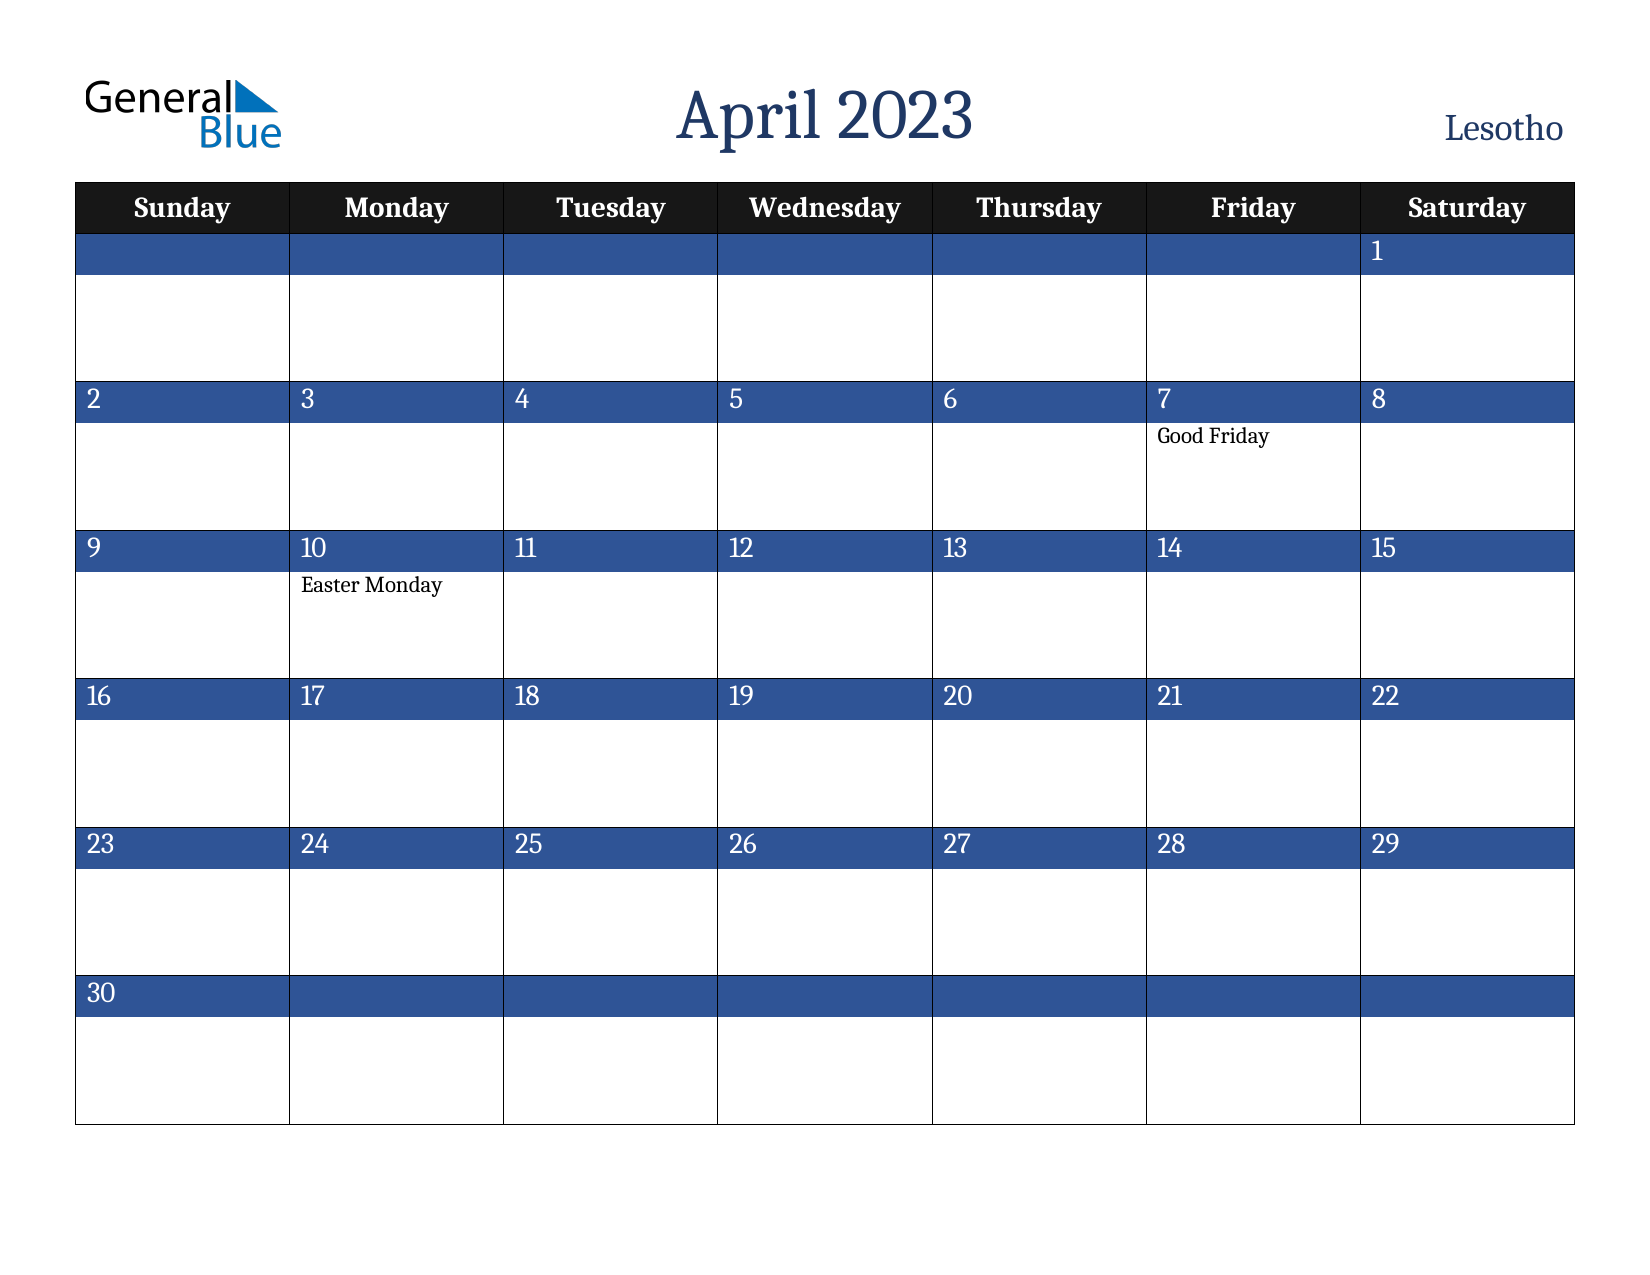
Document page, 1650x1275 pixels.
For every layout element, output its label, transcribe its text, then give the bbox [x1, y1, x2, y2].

table_cell [76, 234, 289, 275]
table_cell [933, 572, 1146, 678]
table_cell 12 [718, 531, 932, 572]
table_cell [290, 234, 503, 275]
table_cell 1 [1361, 234, 1574, 275]
table_cell [933, 869, 1146, 975]
table_cell [1147, 234, 1360, 275]
table_cell 7 [1147, 382, 1360, 423]
table_cell 16 [76, 679, 289, 720]
table_cell [1361, 275, 1574, 381]
table_header Lesotho [1146, 75, 1574, 182]
table_cell 9 [76, 531, 289, 572]
table_cell Saturday [1361, 183, 1574, 233]
table_cell [1147, 869, 1360, 975]
table_cell Friday [1147, 183, 1360, 233]
table_cell [1361, 976, 1574, 1017]
table_cell [504, 423, 717, 530]
table_cell [290, 869, 503, 975]
table_cell [718, 572, 932, 678]
table_cell [1361, 869, 1574, 975]
table_cell [76, 1017, 289, 1123]
table_header [76, 75, 503, 182]
table_cell [290, 976, 503, 1017]
table_cell 19 [718, 679, 932, 720]
table_cell [718, 869, 932, 975]
table_cell [933, 720, 1146, 827]
table_cell Monday [290, 183, 503, 233]
table_cell [504, 275, 717, 381]
table_cell 13 [933, 531, 1146, 572]
table_cell [1147, 720, 1360, 827]
table_cell 4 [504, 382, 717, 423]
table_cell 26 [718, 828, 932, 869]
table_cell [1147, 275, 1360, 381]
table_cell 5 [718, 382, 932, 423]
table_cell 23 [76, 828, 289, 869]
table_cell [1361, 1017, 1574, 1123]
table_cell 15 [1361, 531, 1574, 572]
table_cell 2 [76, 382, 289, 423]
table_header April 2023 [504, 75, 1146, 182]
table_cell [933, 1017, 1146, 1123]
table_cell 3 [290, 382, 503, 423]
table_cell [504, 1017, 717, 1123]
table_cell 28 [1147, 828, 1360, 869]
table_cell [718, 720, 932, 827]
table_cell Good Friday [1147, 423, 1360, 530]
table_cell 10 [290, 531, 503, 572]
table_cell [1361, 572, 1574, 678]
table_cell [718, 275, 932, 381]
table_cell [290, 423, 503, 530]
table_cell 6 [933, 382, 1146, 423]
table_cell [76, 423, 289, 530]
table_cell Thursday [933, 183, 1146, 233]
table_cell 27 [933, 828, 1146, 869]
table_cell [1361, 423, 1574, 530]
table_cell Wednesday [718, 183, 932, 233]
table_cell 25 [504, 828, 717, 869]
table_cell [504, 976, 717, 1017]
table_cell [76, 572, 289, 678]
table_cell [718, 423, 932, 530]
table_cell [504, 234, 717, 275]
table_cell [1147, 976, 1360, 1017]
table_cell [504, 572, 717, 678]
table_cell [290, 275, 503, 381]
table_cell [290, 720, 503, 827]
table_cell [1147, 1017, 1360, 1123]
table_cell [718, 1017, 932, 1123]
table_cell [933, 275, 1146, 381]
table_cell Sunday [76, 183, 289, 233]
table_cell 18 [504, 679, 717, 720]
table_cell [933, 234, 1146, 275]
table_cell [76, 869, 289, 975]
table_cell 24 [290, 828, 503, 869]
table_cell [1147, 572, 1360, 678]
table_cell 8 [1361, 382, 1574, 423]
table_cell 20 [933, 679, 1146, 720]
table_cell [76, 720, 289, 827]
table_cell [504, 869, 717, 975]
table_cell 21 [1147, 679, 1360, 720]
table_cell Tuesday [504, 183, 717, 233]
table_cell 29 [1361, 828, 1574, 869]
table_cell 30 [76, 976, 289, 1017]
table_cell 17 [290, 679, 503, 720]
table_cell 11 [504, 531, 717, 572]
table_cell [718, 976, 932, 1017]
table_cell [933, 976, 1146, 1017]
table_cell [290, 1017, 503, 1123]
table_cell [76, 275, 289, 381]
table_cell 14 [1147, 531, 1360, 572]
table_cell [933, 423, 1146, 530]
table_cell [504, 720, 717, 827]
table_cell [718, 234, 932, 275]
table_cell Easter Monday [290, 572, 503, 678]
table_cell 22 [1361, 679, 1574, 720]
table_cell [1361, 720, 1574, 827]
picture [86, 80, 281, 148]
